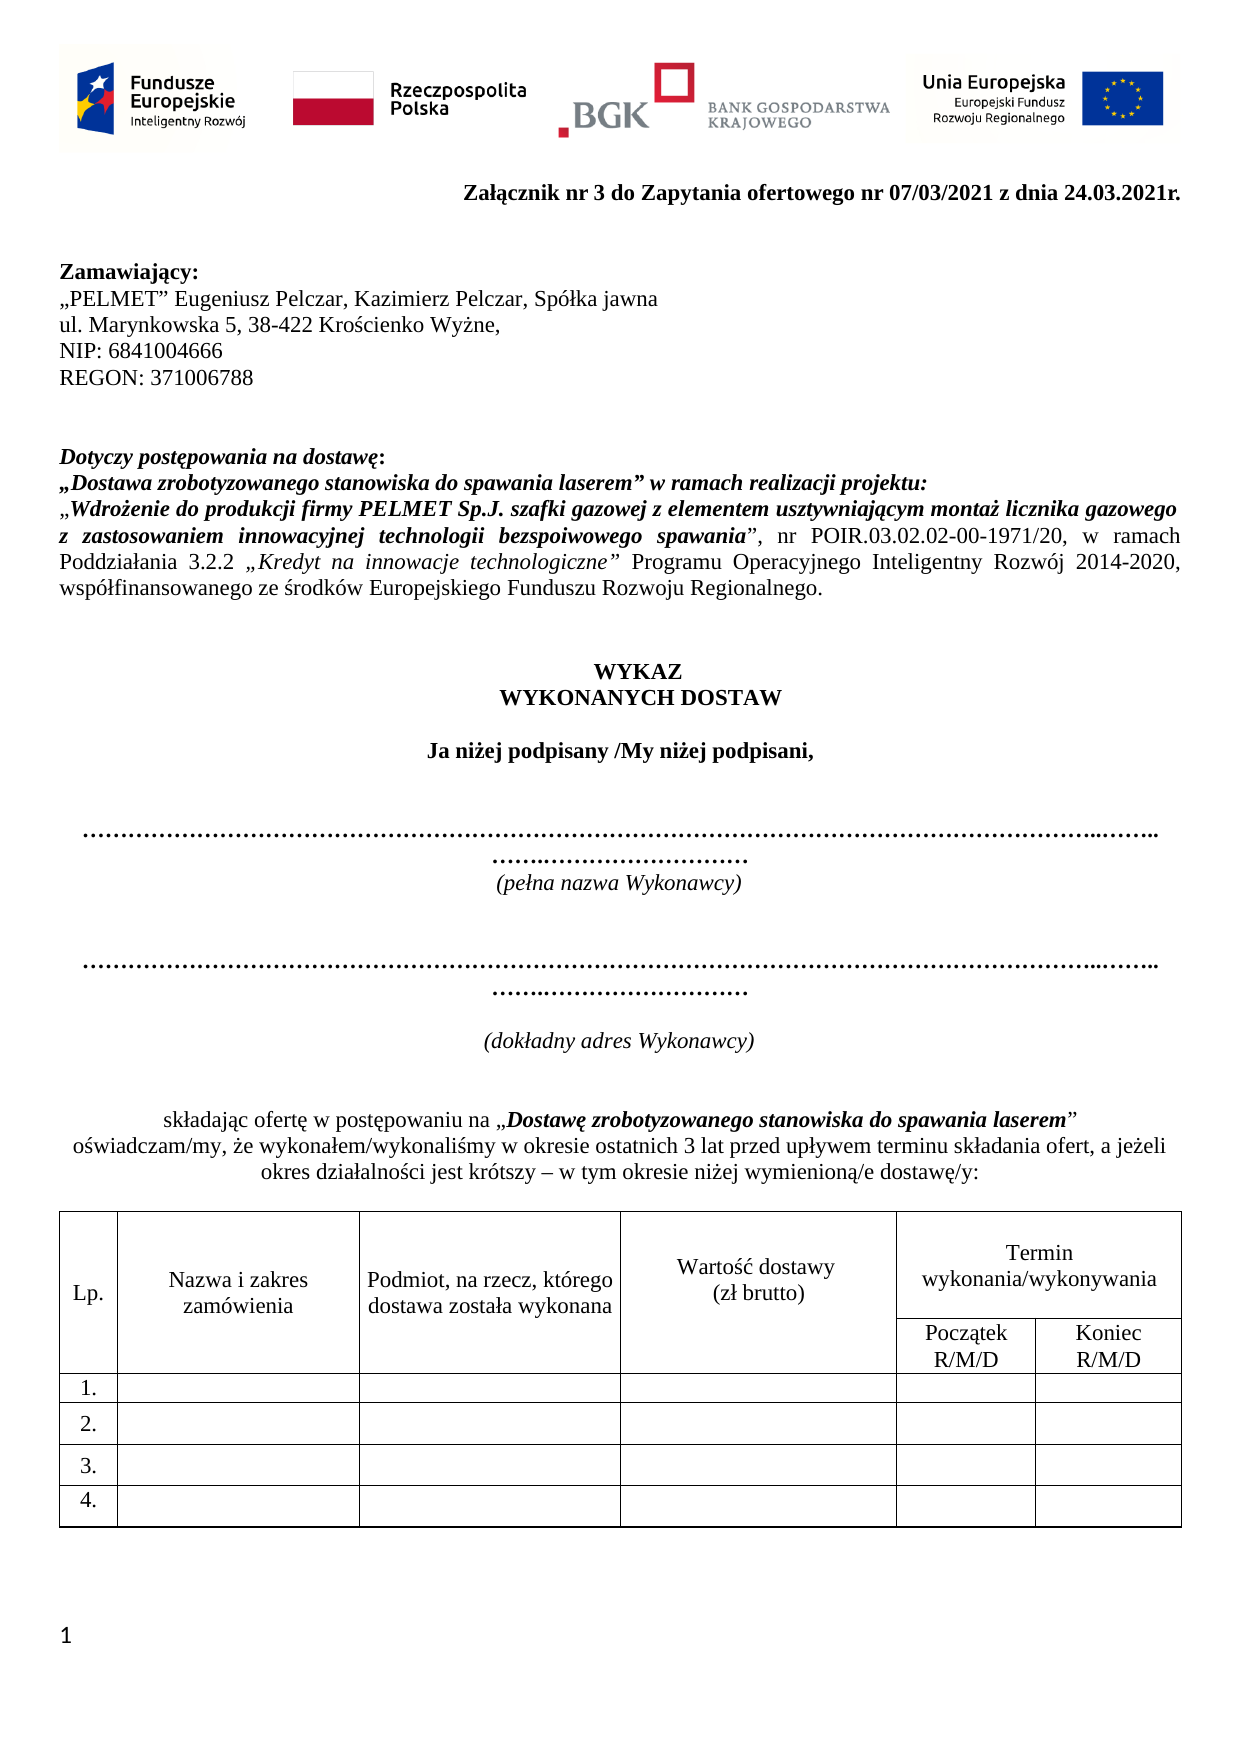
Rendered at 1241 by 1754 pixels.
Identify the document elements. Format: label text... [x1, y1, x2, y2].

table_cell Początek R/M/D [897, 1319, 1035, 1373]
table_cell 2. [60, 1403, 117, 1444]
table_cell [621, 1445, 896, 1485]
text (pełna nazwa Wykonawcy) [59, 868, 1181, 895]
text „Wdrożenie do produkcji firmy PELMET Sp.J. szafki gazowej z elementem usztywniającym montaż licznika gazowego z zastosowaniem innowacyjnej technologii bezspoiwowego spawania”, nr POIR.03.02.02-00-1971/20, w ramach Poddziałania 3.2.2 „Kredyt na innowacje technologiczne” Programu Operacyjnego Inteligentny Rozwój 2014-2020, współfinansowanego ze środków Europejskiego Funduszu Rozwoju Regionalnego. [59, 495, 1181, 601]
table_cell [1036, 1445, 1181, 1485]
text ……………………………………………………………………………………………………………………..……..…….……………………… [59, 816, 1181, 868]
table_cell [897, 1486, 1035, 1526]
table_cell 1. [60, 1374, 117, 1402]
table_cell 3. [60, 1445, 117, 1485]
table_cell [360, 1486, 620, 1526]
table_cell [360, 1445, 620, 1485]
picture [59, 44, 1181, 153]
text Zamawiający: [59, 258, 1181, 284]
text ul. Marynkowska 5, 38-422 Krościenko Wyżne, [59, 311, 1181, 337]
table_cell [1036, 1486, 1181, 1526]
table_cell [118, 1445, 359, 1485]
table_header Lp. [60, 1212, 117, 1373]
table_cell Koniec R/M/D [1036, 1319, 1181, 1373]
table_cell [897, 1445, 1035, 1485]
text ……………………………………………………………………………………………………………………..……..…….……………………… [59, 948, 1181, 1000]
table_header Podmiot, na rzecz, którego dostawa została wykonana [360, 1212, 620, 1373]
text WYKAZ WYKONANYCH DOSTAW [100, 658, 1181, 710]
table_cell [621, 1403, 896, 1444]
table_cell [621, 1374, 896, 1402]
table_cell [897, 1403, 1035, 1444]
text składając ofertę w postępowaniu na „Dostawę zrobotyzowanego stanowiska do spawania laserem” [59, 1106, 1181, 1132]
text Załącznik nr 3 do Zapytania ofertowego nr 07/03/2021 z dnia 24.03.2021r. [59, 179, 1181, 206]
text oświadczam/my, że wykonałem/wykonaliśmy w okresie ostatnich 3 lat przed upływem terminu składania ofert, a jeżeli okres działalności jest krótszy – w tym okresie niżej wymienioną/e dostawę/y: [59, 1132, 1181, 1185]
table_header Wartość dostawy (zł brutto) [621, 1212, 896, 1373]
text „Dostawa zrobotyzowanego stanowiska do spawania laserem” w ramach realizacji projektu: [59, 469, 1181, 495]
text Dotyczy postępowania na dostawę: [59, 443, 1181, 469]
text Ja niżej podpisany /My niżej podpisani, [59, 737, 1181, 763]
text (dokładny adres Wykonawcy) [59, 1027, 1181, 1053]
table_cell [360, 1374, 620, 1402]
table_cell [897, 1374, 1035, 1402]
text „PELMET” Eugeniusz Pelczar, Kazimierz Pelczar, Spółka jawna [59, 284, 1181, 311]
table_cell 4. [60, 1486, 117, 1526]
table_cell [1036, 1374, 1181, 1402]
table_cell [360, 1403, 620, 1444]
table_cell [118, 1403, 359, 1444]
table_cell [1036, 1403, 1181, 1444]
table_cell [118, 1486, 359, 1526]
table_cell [621, 1486, 896, 1526]
text REGON: 371006788 [59, 364, 1181, 390]
table_cell [118, 1374, 359, 1402]
text NIP: 6841004666 [59, 337, 1181, 364]
table_header Termin wykonania/wykonywania [897, 1212, 1181, 1318]
table_header Nazwa i zakres zamówienia [118, 1212, 359, 1373]
